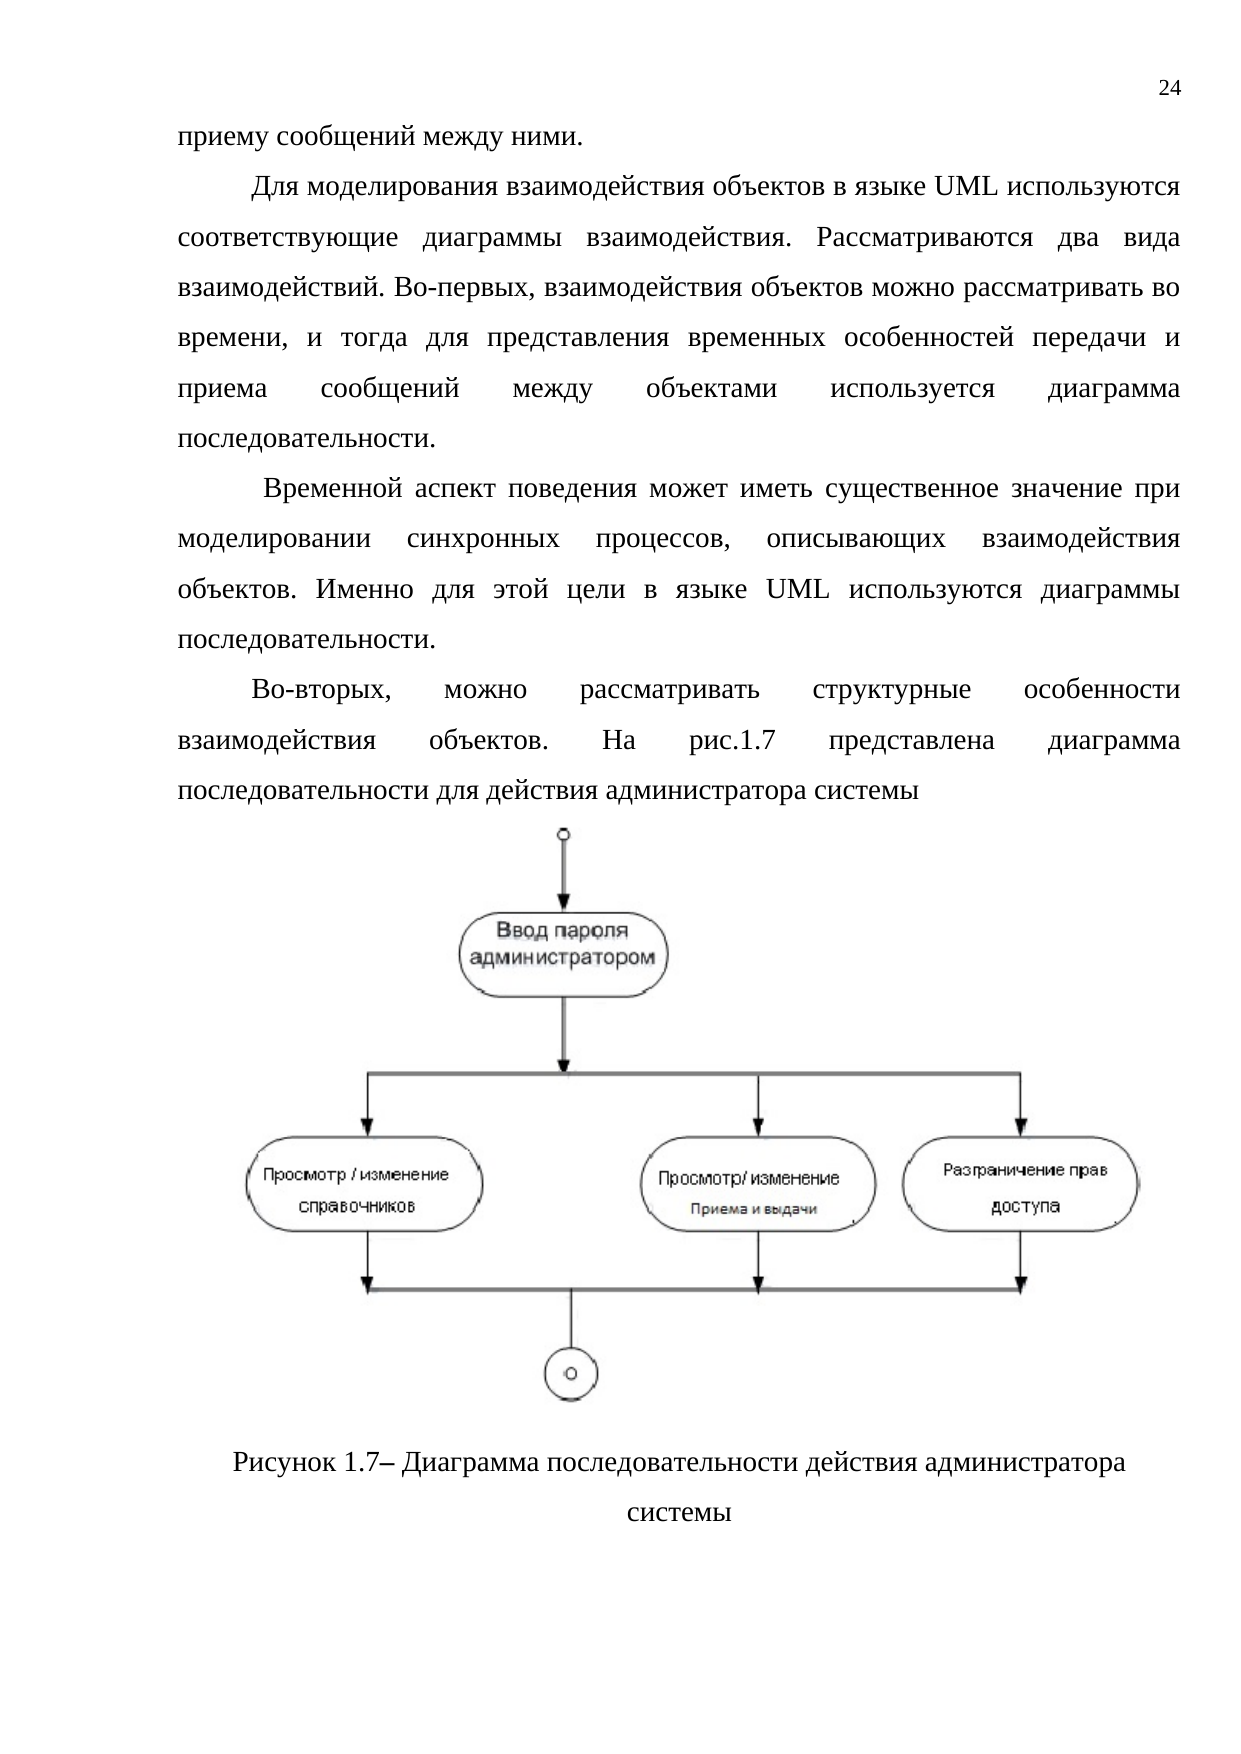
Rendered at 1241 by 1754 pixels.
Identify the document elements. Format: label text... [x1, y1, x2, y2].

picture [192, 822, 1167, 1427]
text Для моделирования взаимодействия объектов в языке UML используются соответствующие диаграммы взаимодействия. Рассматриваются два вида взаимодействий. Во-первых, взаимодействия объектов можно рассматривать во времени, и тогда для представления временных особенностей передачи и приема сообщений между объектами используется диаграмма последовательности. [177, 168, 1181, 453]
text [177, 118, 1181, 152]
text Временной аспект поведения может иметь существенное значение при моделировании синхронных процессов, описывающих взаимодействия объектов. Именно для этой цели в языке UML используются диаграммы последовательности. [177, 470, 1181, 655]
text Во-вторых, можно рассматривать структурные особенности взаимодействия объектов. На рис.1.7 представлена диаграмма последовательности для действия администратора системы [177, 672, 1181, 806]
